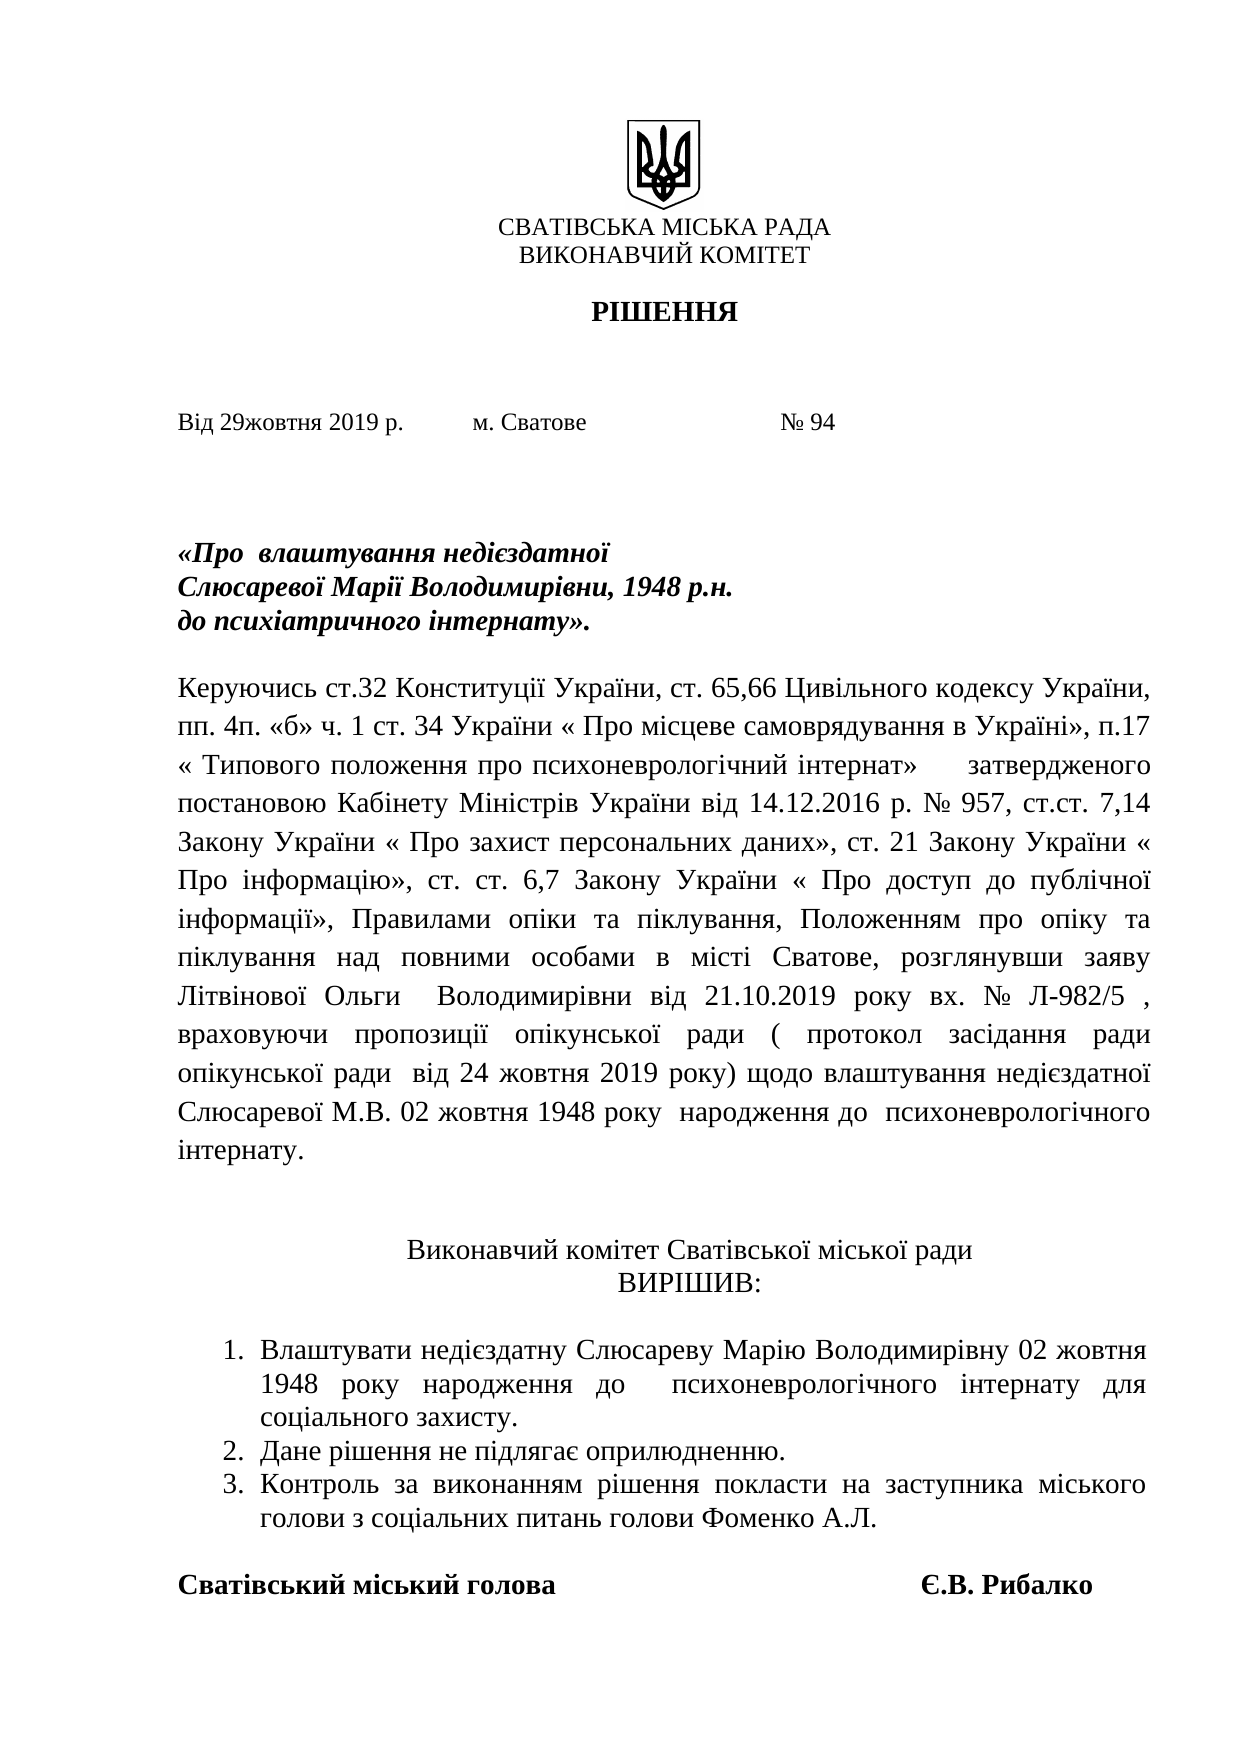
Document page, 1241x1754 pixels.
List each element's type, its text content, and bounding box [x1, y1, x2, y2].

text «Про влаштування недієздатної [177, 536, 1147, 569]
text РІШЕННЯ [177, 294, 1152, 328]
text Слюсаревої Марії Володимирівни, 1948 р.н. [177, 569, 1147, 603]
text до психіатричного інтернату». [177, 603, 1147, 636]
picture [624, 118, 705, 212]
subtitle СВАТІВСЬКА МІСЬКА РАДА [177, 212, 1152, 240]
list Дане рішення не підлягає оприлюдненню. [222, 1433, 1147, 1467]
text Керуючись ст.32 Конституції України, ст. 65,66 Цивільного кодексу України, пп. 4п. «б» ч. 1 ст. 34 України « Про місцеве самоврядування в Україні», п.17 « Типового положення про психоневрологічний інтернат» затвердженого постановою Кабінету Міністрів України від 14.12.2016 р. № 957, ст.ст. 7,14 Закону України « Про захист персональних даних», ст. 21 Закону України « Про інформацію», ст. ст. 6,7 Закону України « Про доступ до публічної інформації», Правилами опіки та піклування, Положенням про опіку та піклування над повними особами в місті Сватове, розглянувши заяву Літвінової Ольги Володимирівни від 21.10.2019 року вх. № Л-982/5 , враховуючи пропозиції опікунської ради ( протокол засідання ради опікунської ради від 24 жовтня 2019 року) щодо влаштування недієздатної Слюсаревої М.В. 02 жовтня 1948 року народження до психоневрологічного інтернату. [177, 670, 1152, 1166]
list Контроль за виконанням рішення покласти на заступника міського голови з соціальних питань голови Фоменко А.Л. [222, 1467, 1147, 1534]
text ВИКОНАВЧИЙ КОМІТЕТ [177, 240, 1152, 269]
text Сватівський міський голова Є.В. Рибалко [177, 1567, 1132, 1601]
text Виконавчий комітет Сватівської міської ради [177, 1232, 1202, 1265]
list Влаштувати недієздатну Слюсареву Марію Володимирівну 02 жовтня 1948 року народження до психоневрологічного інтернату для соціального захисту. [222, 1332, 1147, 1433]
text ВИРІШИВ: [177, 1265, 1202, 1299]
text Від 29жовтня 2019 р. м. Сватове № 94 [177, 407, 1152, 436]
